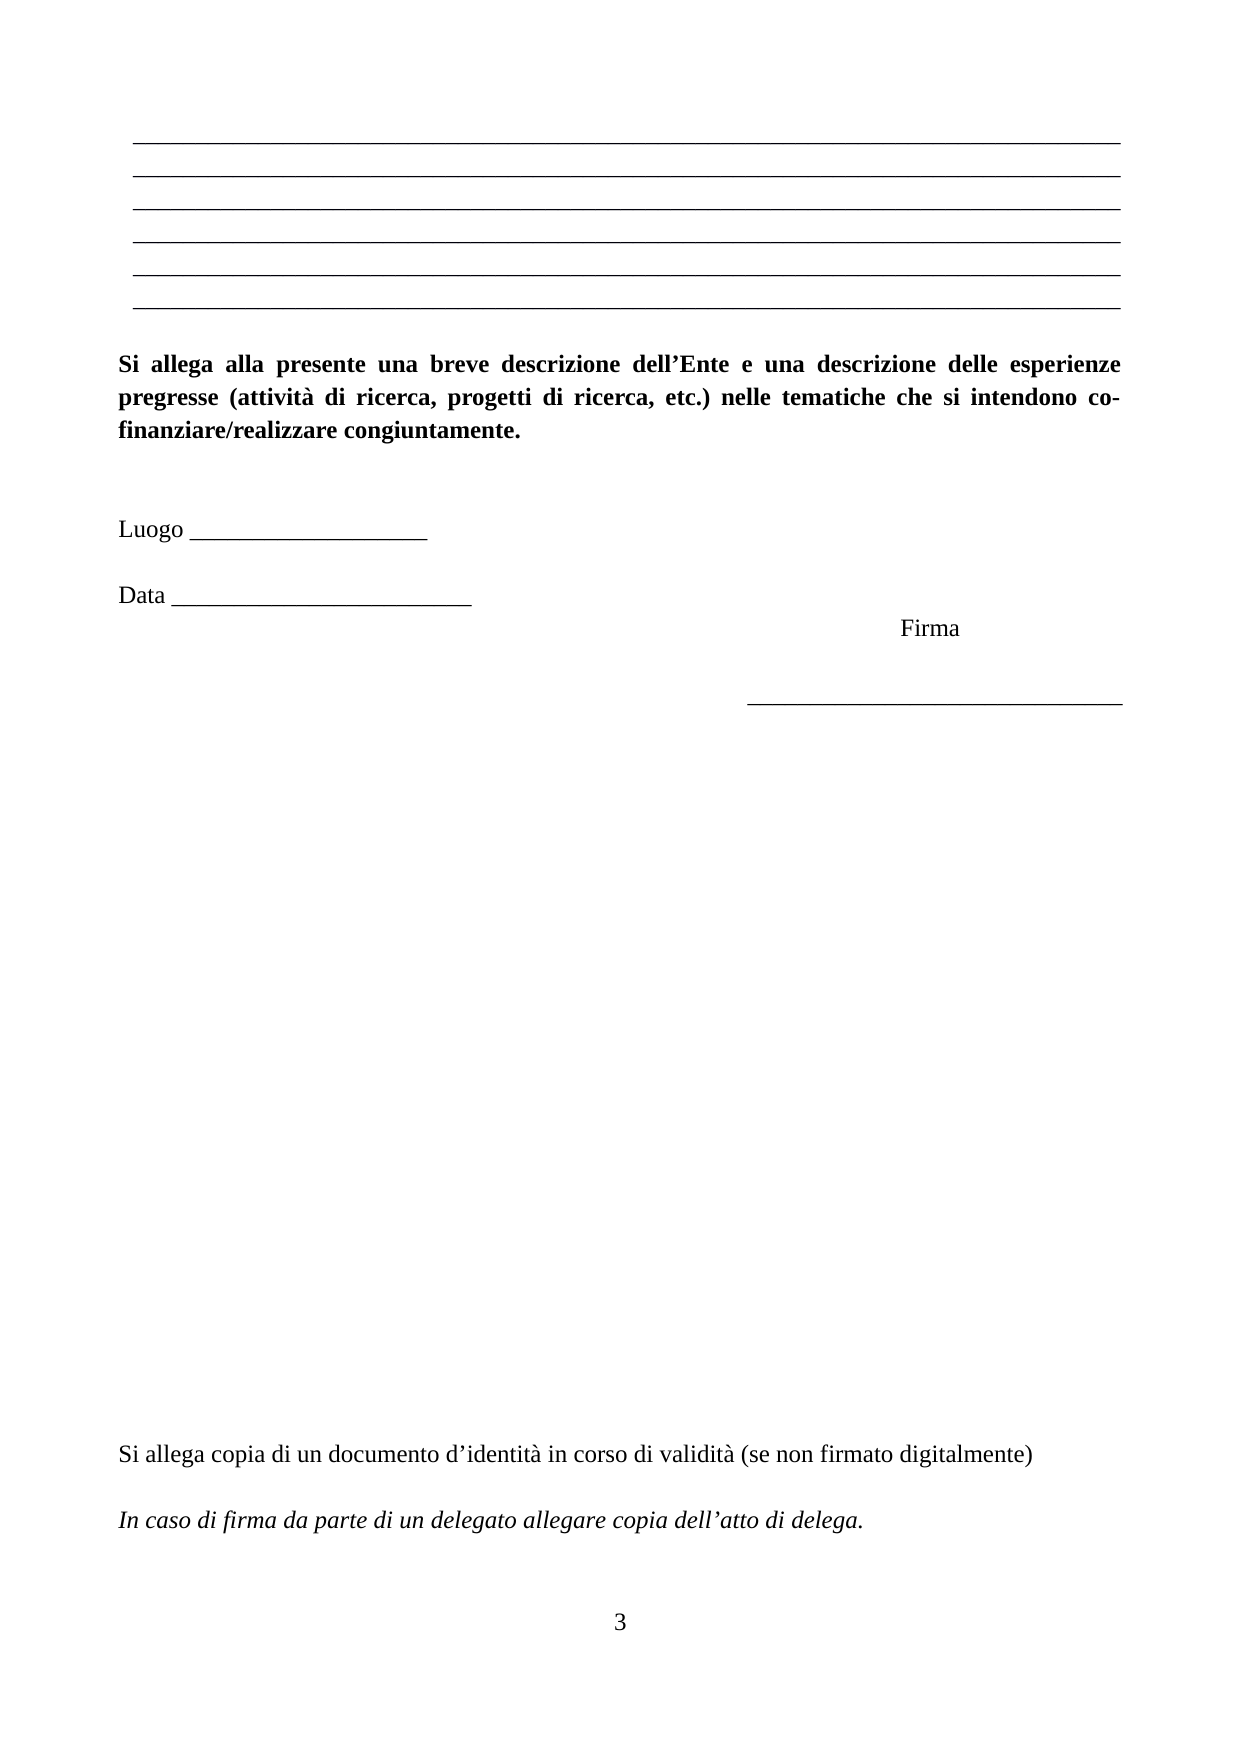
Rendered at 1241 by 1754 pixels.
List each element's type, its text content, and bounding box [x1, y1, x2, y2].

text Si allega copia di un documento d’identità in corso di validità (se non firmato digitalmente) [118, 1439, 1122, 1468]
text Firma [118, 613, 960, 642]
text In caso di firma da parte di un delegato allegare copia dell’atto di delega. [118, 1505, 1122, 1534]
text ______________________________ [118, 679, 1122, 708]
text Si allega alla presente una breve descrizione dell’Ente e una descrizione delle esperienze pregresse (attività di ricerca, progetti di ricerca, etc.) nelle tematiche che si intendono co-finanziare/realizzare congiuntamente. [118, 349, 1122, 444]
text Data ________________________ [118, 580, 1122, 609]
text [133, 118, 1122, 312]
text Luogo ___________________ [118, 514, 1122, 543]
